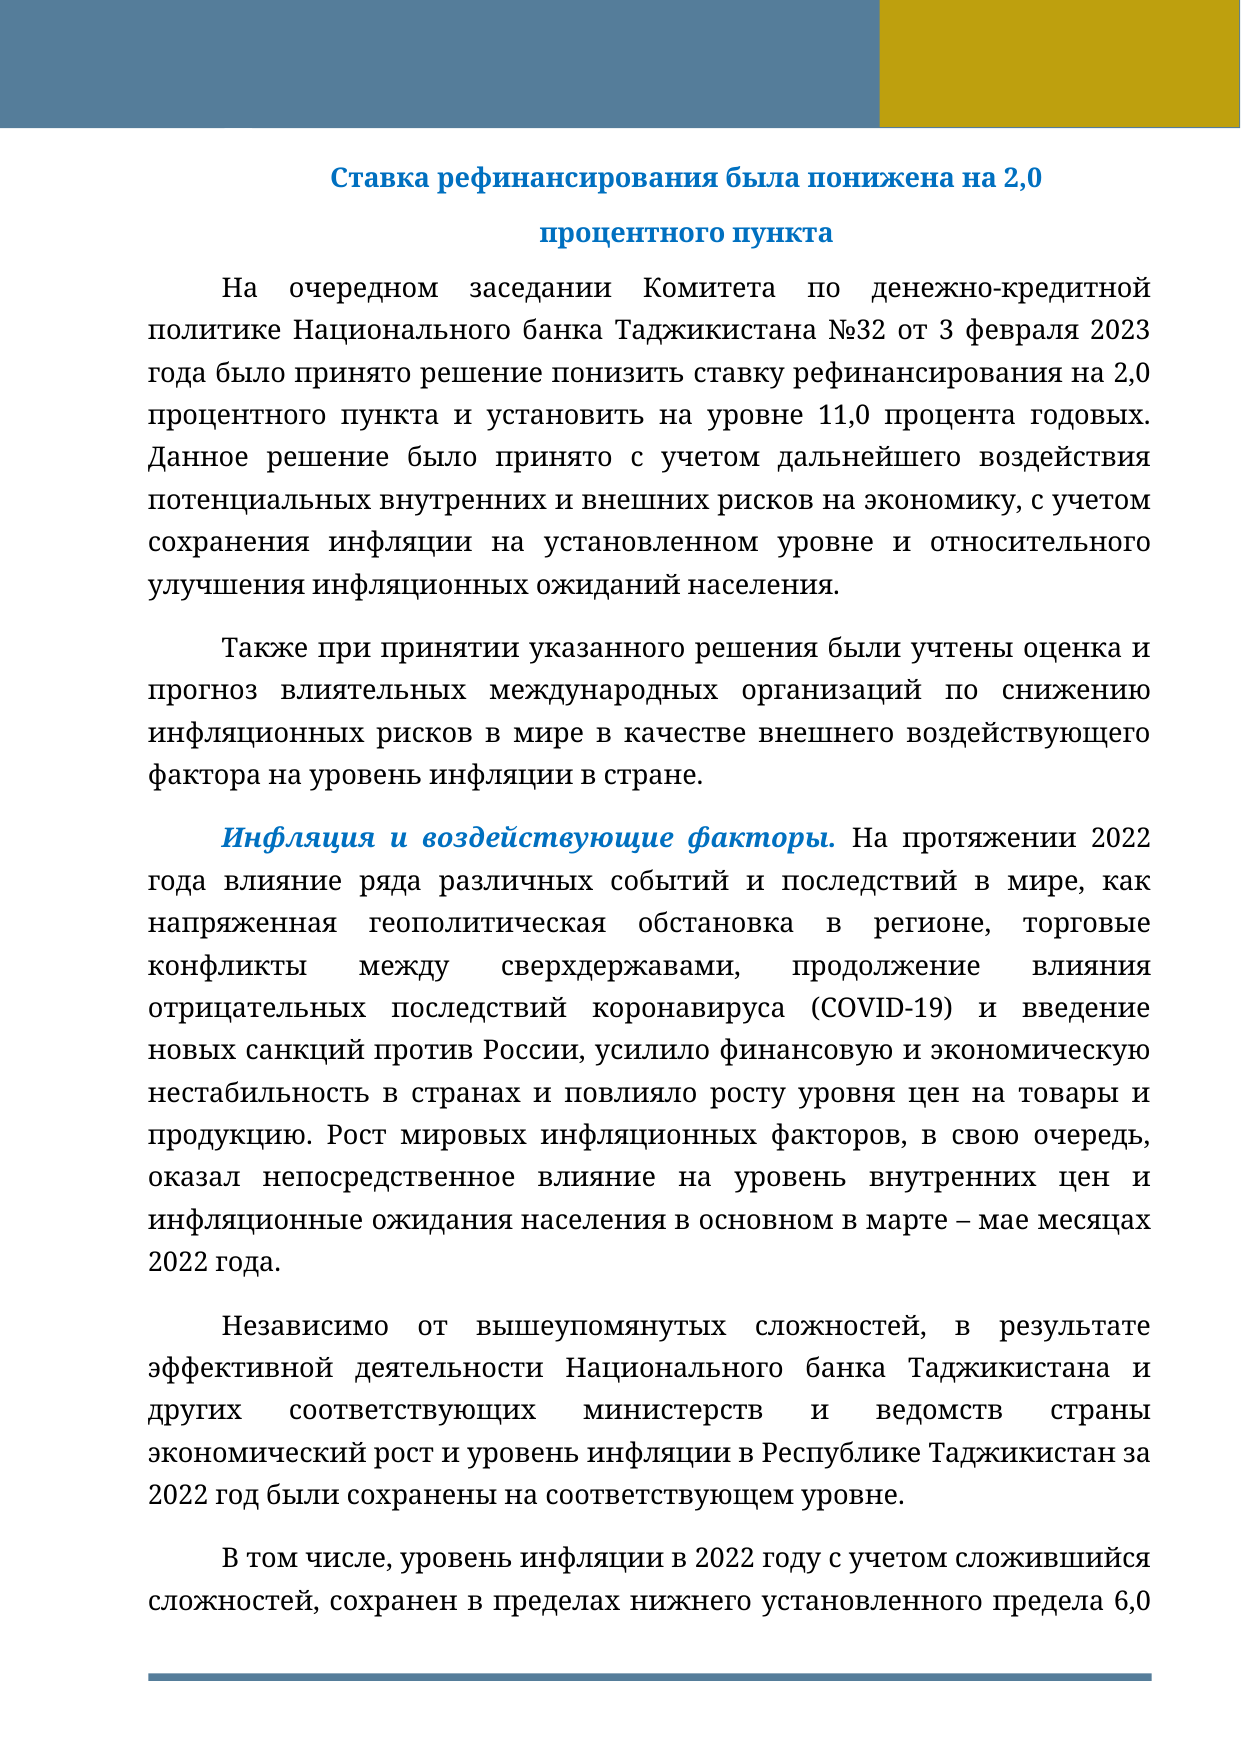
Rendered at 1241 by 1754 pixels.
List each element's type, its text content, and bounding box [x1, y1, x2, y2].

text Инфляция и воздействующие факторы. На протяжении 2022 года влияние ряда различных событий и последствий в мире, как напряженная геополитическая обстановка в регионе, торговые конфликты между сверхдержавами, продолжение влияния отрицательных последствий коронавируса (COVID-19) и введение новых санкций против России, усилило финансовую и экономическую нестабильность в странах и повлияло росту уровня цен на товары и продукцию. Рост мировых инфляционных факторов, в свою очередь, оказал непосредственное влияние на уровень внутренних цен и инфляционные ожидания населения в основном в марте – мае месяцах 2022 года. [148, 819, 1152, 1279]
text На очередном заседании Комитета по денежно-кредитной политике Национального банка Таджикистана №32 от 3 февраля 2023 года было принято решение понизить ставку рефинансирования на 2,0 процентного пункта и установить на уровне 11,0 процента годовых. Данное решение было принято с учетом дальнейшего воздействия потенциальных внутренних и внешних рисков на экономику, с учетом сохранения инфляции на установленном уровне и относительного улучшения инфляционных ожиданий населения. [148, 268, 1152, 602]
text процентного пункта [148, 213, 1152, 250]
text Независимо от вышеупомянутых сложностей, в результате эффективной деятельности Национального банка Таджикистана и других соответствующих министерств и ведомств страны экономический рост и уровень инфляции в Республике Таджикистан за 2022 год были сохранены на соответствующем уровне. [148, 1306, 1152, 1512]
text Также при принятии указанного решения были учтены оценка и прогноз влиятельных международных организаций по снижению инфляционных рисков в мире в качестве внешнего воздействующего фактора на уровень инфляции в стране. [148, 628, 1152, 792]
text Ставка рефинансирования была понижена на 2,0 [148, 158, 1152, 195]
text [148, 1539, 1152, 1618]
